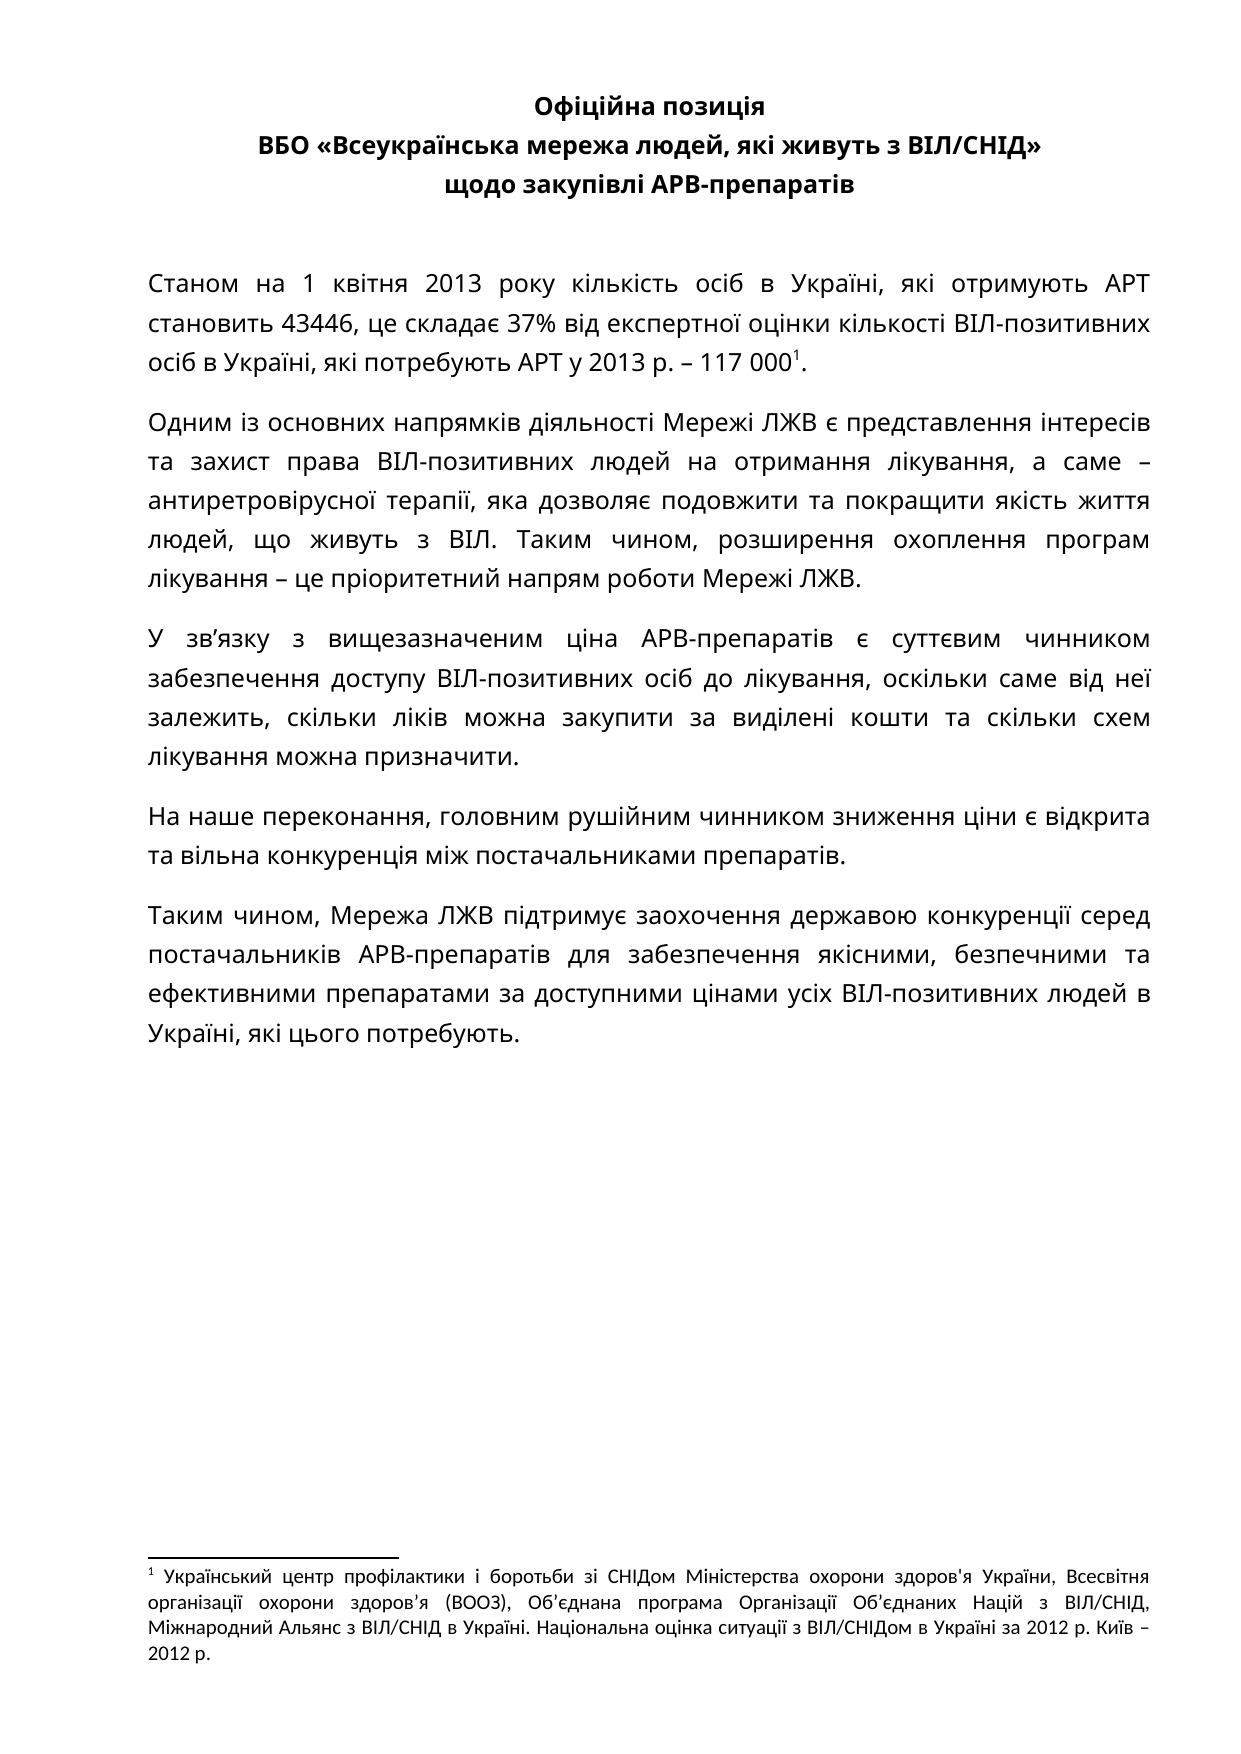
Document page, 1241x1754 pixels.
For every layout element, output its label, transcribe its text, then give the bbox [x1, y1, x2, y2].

text щодо закупівлі АРВ-препаратів [148, 167, 1152, 201]
text Одним із основних напрямків діяльності Мережі ЛЖВ є представлення інтересів та захист права ВІЛ-позитивних людей на отримання лікування, а саме – антиретровірусної терапії, яка дозволяє подовжити та покращити якість життя людей, що живуть з ВІЛ. Таким чином, розширення охоплення програм лікування – це пріоритетний напрям роботи Мережі ЛЖВ. [148, 404, 1152, 595]
text У зв’язку з вищезазначеним ціна АРВ-препаратів є суттєвим чинником забезпечення доступу ВІЛ-позитивних осіб до лікування, оскільки саме від неї залежить, скільки ліків можна закупити за виділені кошти та скільки схем лікування можна призначити. [148, 621, 1152, 773]
text ВБО «Всеукраїнська мережа людей, які живуть з ВІЛ/СНІД» [148, 128, 1152, 162]
text На наше переконання, головним рушійним чинником зниження ціни є відкрита та вільна конкуренція між постачальниками препаратів. [148, 798, 1152, 872]
text Офіційна позиція [148, 88, 1152, 123]
text Таким чином, Мережа ЛЖВ підтримує заохочення державою конкуренції серед постачальників АРВ-препаратів для забезпечення якісними, безпечними та ефективними препаратами за доступними цінами усіх ВІЛ-позитивних людей в Україні, які цього потребують. [148, 898, 1152, 1049]
text Станом на 1 квітня 2013 року кількість осіб в Україні, які отримують АРТ становить 43446, це складає 37% від експертної оцінки кількості ВІЛ-позитивних осіб в Україні, які потребують АРТ у 2013 р. – 117 000. [148, 266, 1152, 378]
